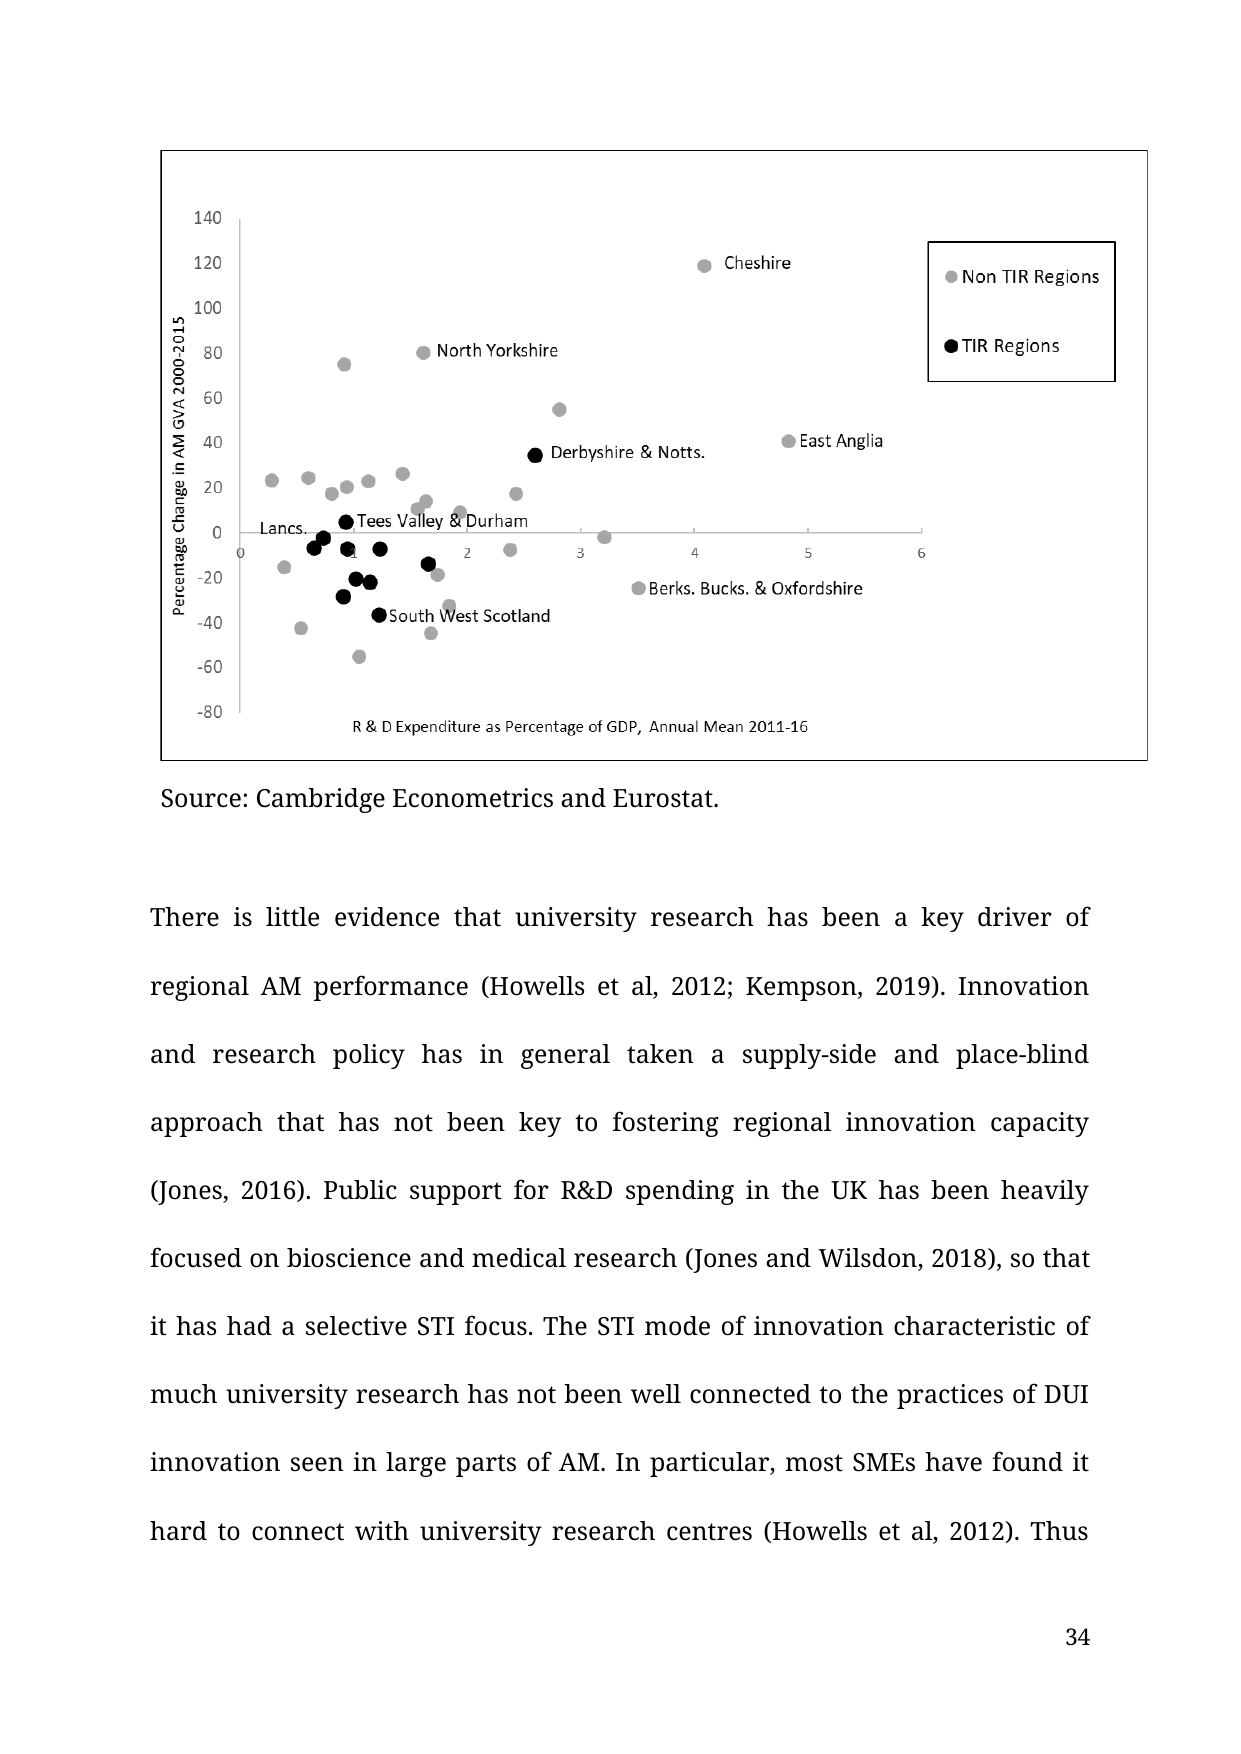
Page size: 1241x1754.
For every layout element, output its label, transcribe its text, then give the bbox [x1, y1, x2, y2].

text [150, 900, 1090, 1547]
text Source: Cambridge Econometrics and Eurostat. [160, 781, 1090, 815]
picture [160, 150, 1148, 761]
